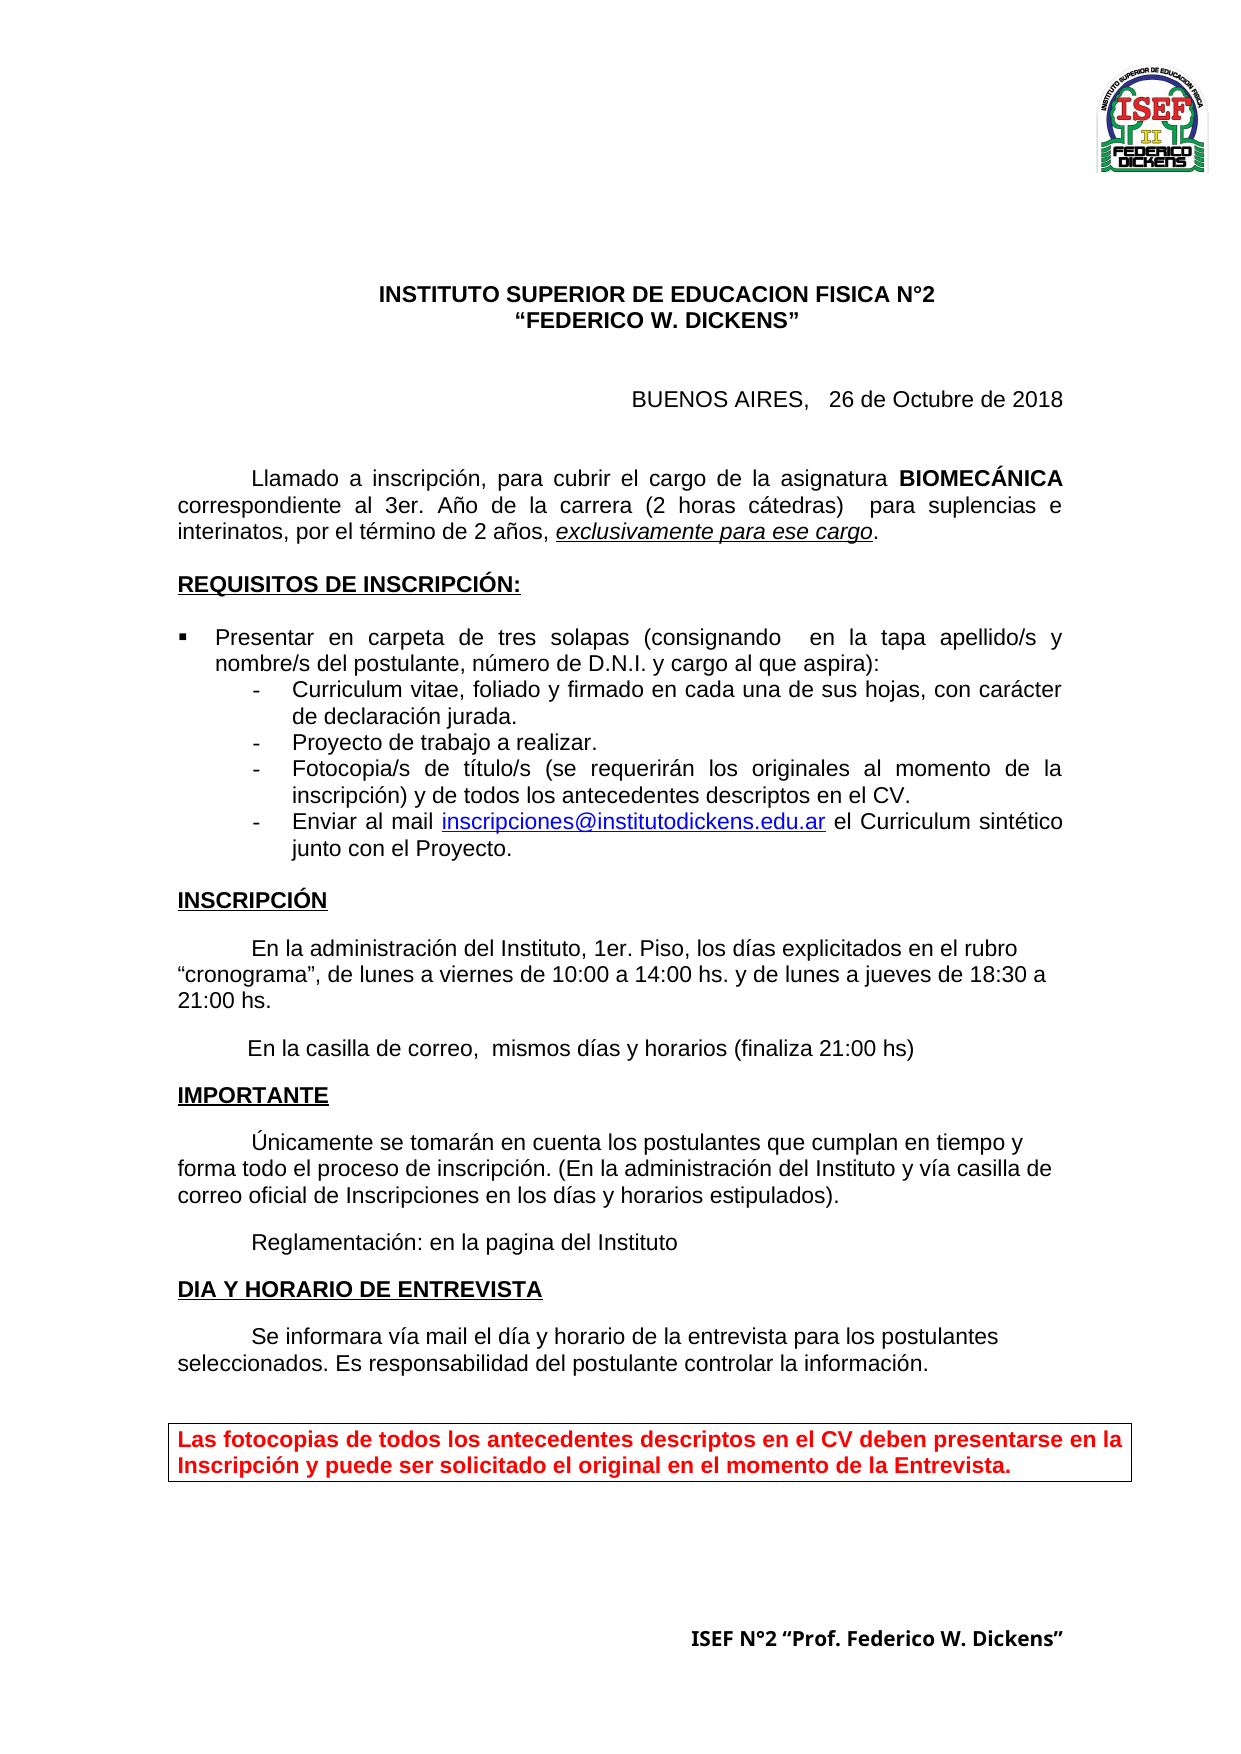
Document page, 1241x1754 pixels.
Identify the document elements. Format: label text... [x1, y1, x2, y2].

text Las fotocopias de todos los antecedentes descriptos en el CV deben presentarse en la Inscripción y puede ser solicitado el original en el momento de la Entrevista. [169, 1424, 1131, 1481]
list Curriculum vitae, foliado y firmado en cada una de sus hojas, con carácter de declaración jurada. [252, 676, 1063, 729]
text INSCRIPCIÓN [177, 887, 1063, 914]
text En la administración del Instituto, 1er. Piso, los días explicitados en el rubro “cronograma”, de lunes a viernes de 10:00 a 14:00 hs. y de lunes a jueves de 18:30 a 21:00 hs. [177, 934, 1063, 1014]
list Enviar al mail inscripciones@institutodickens.edu.ar el Curriculum sintético junto con el Proyecto. [252, 808, 1063, 861]
text Únicamente se tomarán en cuenta los postulantes que cumplan en tiempo y forma todo el proceso de inscripción. (En la administración del Instituto y vía casilla de correo oficial de Inscripciones en los días y horarios estipulados). [177, 1129, 1063, 1208]
text BUENOS AIRES, 26 de Octubre de 2018 [177, 386, 1063, 413]
list Proyecto de trabajo a realizar. [252, 729, 1063, 755]
list Fotocopia/s de título/s (se requerirán los originales al momento de la inscripción) y de todos los antecedentes descriptos en el CV. [252, 755, 1063, 808]
text “FEDERICO W. DICKENS” [177, 307, 1063, 333]
text INSTITUTO SUPERIOR DE EDUCACION FISICA N°2 [177, 281, 1063, 307]
list Presentar en carpeta de tres solapas (consignando en la tapa apellido/s y nombre/s del postulante, número de D.N.I. y cargo al que aspira): [177, 623, 1063, 676]
text Reglamentación: en la pagina del Instituto [177, 1229, 1063, 1255]
picture [1095, 62, 1210, 172]
text Llamado a inscripción, para cubrir el cargo de la asignatura BIOMECÁNICA correspondiente al 3er. Año de la carrera (2 horas cátedras) para suplencias e interinatos, por el término de 2 años, exclusivamente para ese cargo. [177, 465, 1063, 544]
text IMPORTANTE [177, 1082, 1063, 1108]
text DIA Y HORARIO DE ENTREVISTA [177, 1276, 1063, 1302]
text REQUISITOS DE INSCRIPCIÓN: [177, 571, 1063, 597]
text En la casilla de correo, mismos días y horarios (finaliza 21:00 hs) [177, 1034, 1063, 1061]
text Se informara vía mail el día y horario de la entrevista para los postulantes seleccionados. Es responsabilidad del postulante controlar la información. [177, 1323, 1063, 1376]
